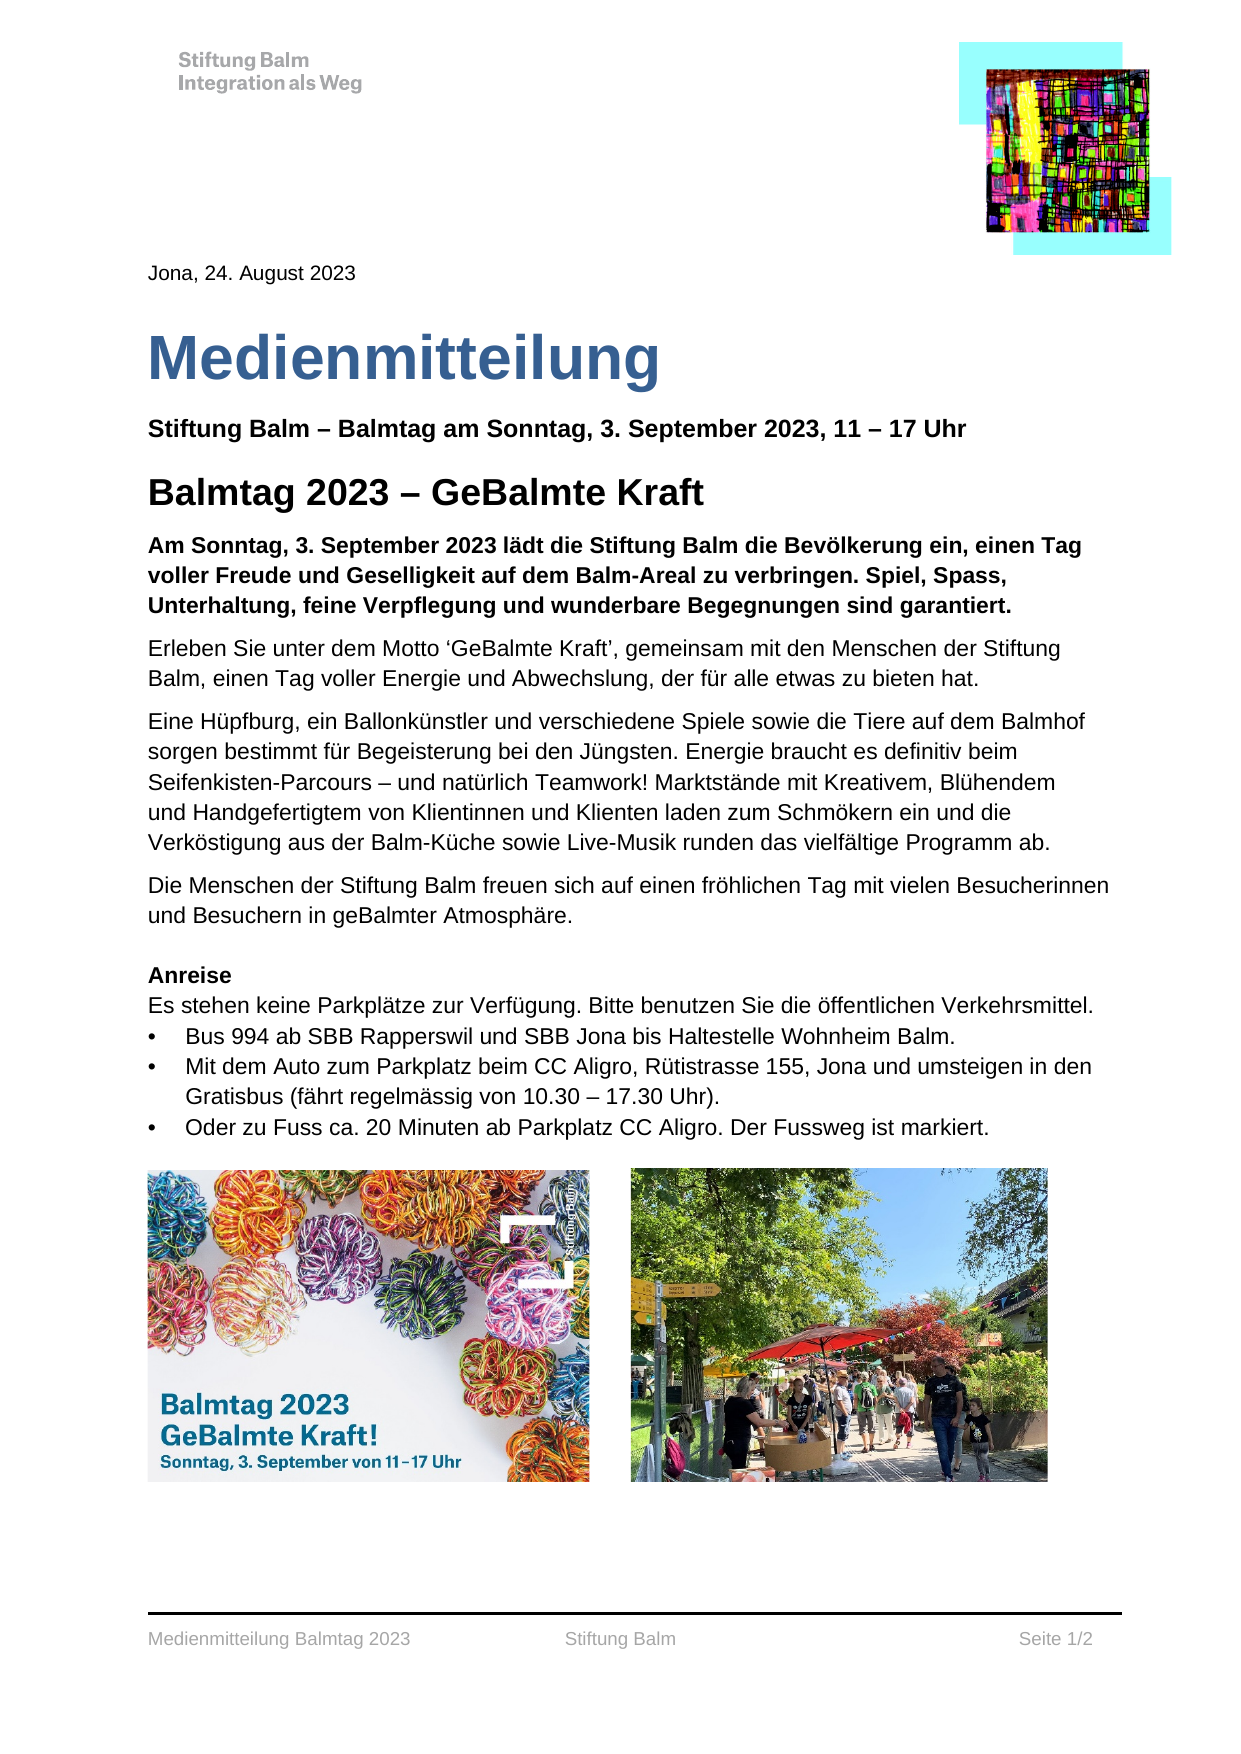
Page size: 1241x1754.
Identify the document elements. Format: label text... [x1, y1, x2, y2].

text Balmtag 2023 – GeBalmte Kraft [148, 470, 1099, 513]
text Stiftung Balm – Balmtag am Sonntag, 3. September 2023, 11 – 17 Uhr [148, 414, 1099, 443]
picture [959, 42, 1172, 255]
list Mit dem Auto zum Parkplatz beim CC Aligro, Rütistrasse 155, Jona und umsteigen in den Gratisbus (fährt regelmässig von 10.30 – 17.30 Uhr). [148, 1053, 1122, 1110]
text Erleben Sie unter dem Motto ‘GeBalmte Kraft’, gemeinsam mit den Menschen der Stiftung Balm, einen Tag voller Energie und Abwechslung, der für alle etwas zu bieten hat. [148, 635, 1099, 692]
text Die Menschen der Stiftung Balm freuen sich auf einen fröhlichen Tag mit vielen Besucherinnen und Besuchern in geBalmter Atmosphäre. [148, 872, 1122, 928]
text Am Sonntag, 3. September 2023 lädt die Stiftung Balm die Bevölkerung ein, einen Tag voller Freude und Geselligkeit auf dem Balm-Areal zu verbringen. Spiel, Spass, Unterhaltung, feine Verpflegung und wunderbare Begegnungen sind garantiert. [148, 532, 1099, 619]
text Eine Hüpfburg, ein Ballonkünstler und verschiedene Spiele sowie die Tiere auf dem Balmhof sorgen bestimmt für Begeisterung bei den Jüngsten. Energie braucht es definitiv beim Seifenkisten-Parcours – und natürlich Teamwork! Marktstände mit Kreativem, Blühendem und Handgefertigtem von Klientinnen und Klienten laden zum Schmökern ein und die Verköstigung aus der Balm-Küche sowie Live-Musik runden das vielfältige Programm ab. [148, 708, 1099, 855]
text Es stehen keine Parkplätze zur Verfügung. Bitte benutzen Sie die öffentlichen Verkehrsmittel. [148, 992, 1122, 1019]
picture [630, 1168, 1048, 1482]
text Jona, 24. August 2023 [148, 261, 1122, 285]
list Oder zu Fuss ca. 20 Minuten ab Parkplatz CC Aligro. Der Fussweg ist markiert. [148, 1113, 1122, 1140]
picture [147, 1170, 590, 1482]
text Anreise [148, 962, 1122, 988]
list Bus 994 ab SBB Rapperswil und SBB Jona bis Haltestelle Wohnheim Balm. [148, 1023, 1122, 1049]
text Medienmitteilung [148, 321, 1122, 392]
